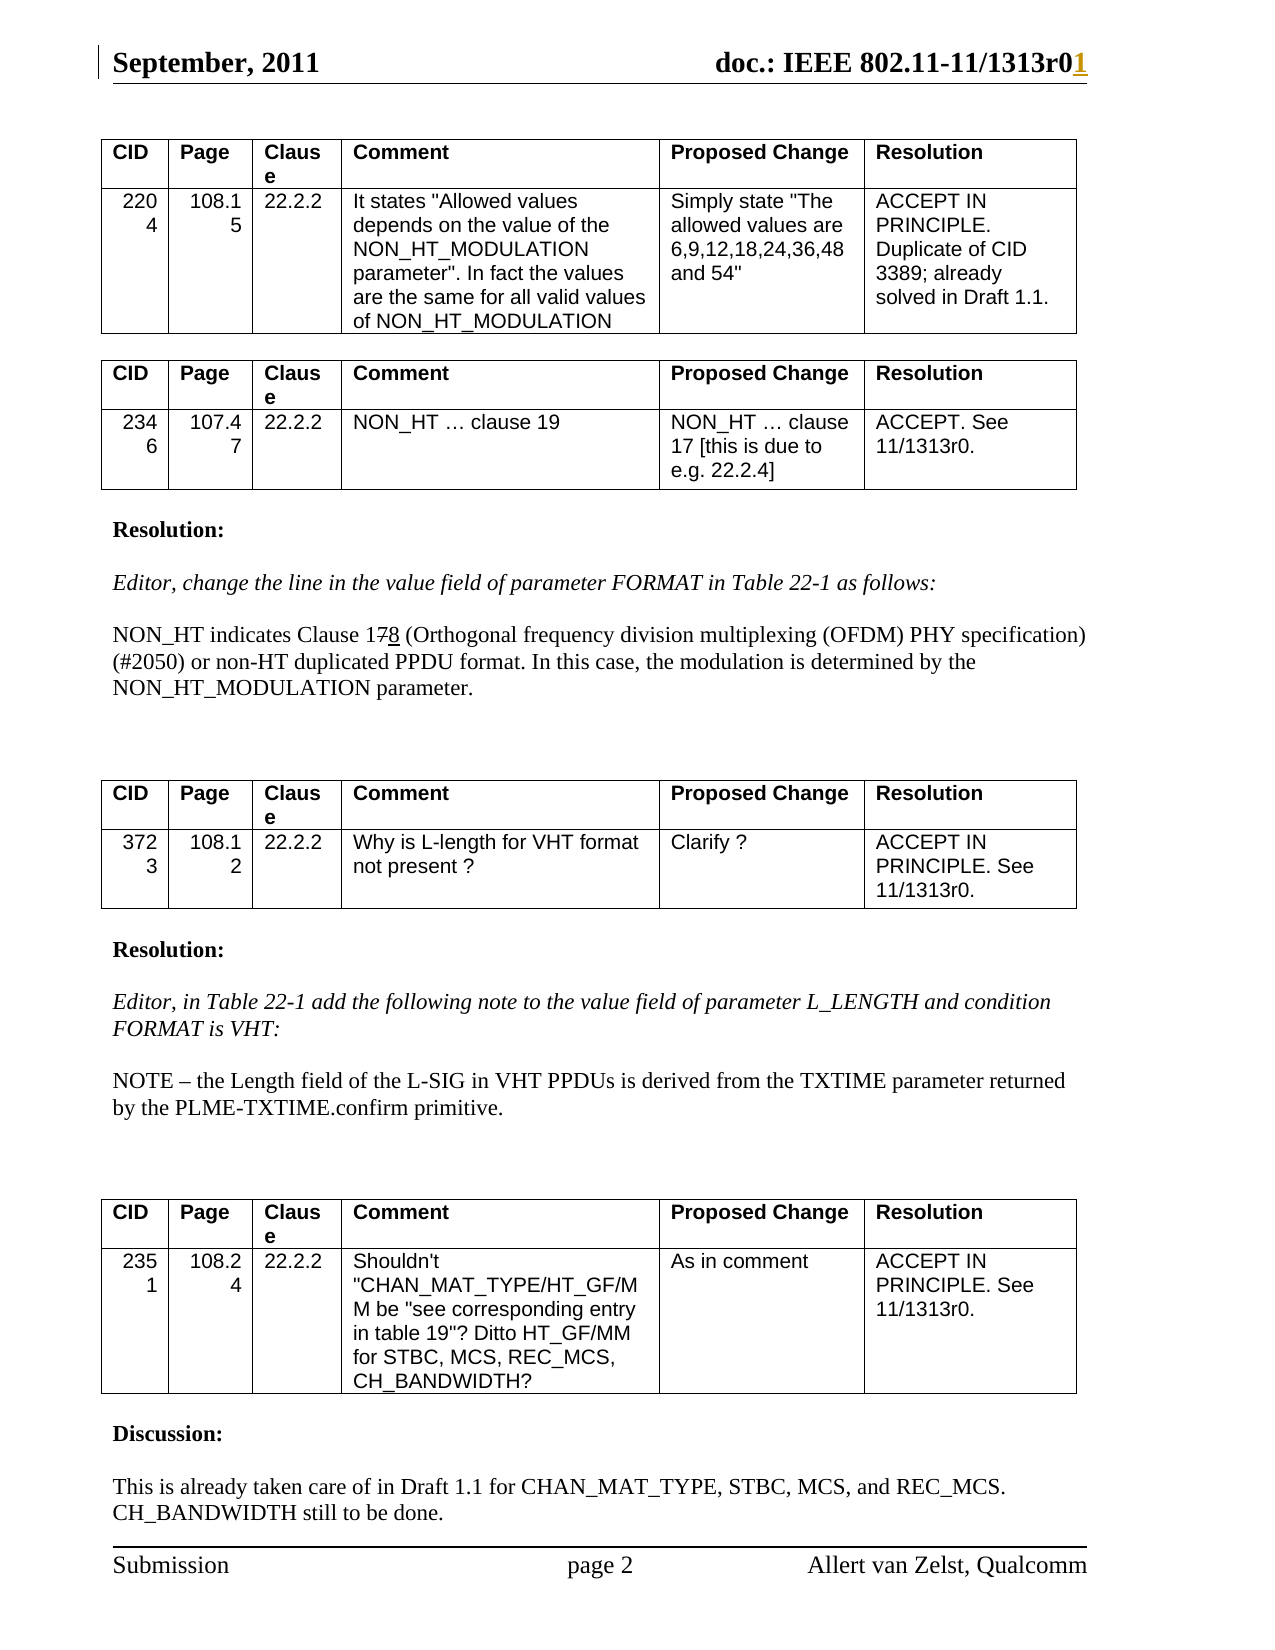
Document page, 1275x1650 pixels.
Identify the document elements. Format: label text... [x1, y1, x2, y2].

table_header Comment [342, 1200, 659, 1248]
text Editor, in Table 22-1 add the following note to the value field of parameter L_LENGTH and condition FORMAT is VHT: [112, 988, 1087, 1041]
table_header Resolution [865, 140, 1076, 188]
text NOTE – the Length field of the L-SIG in VHT PPDUs is derived from the TXTIME parameter returned by the PLME-TXTIME.confirm primitive. [112, 1067, 1087, 1120]
table_cell Shouldn't "CHAN_MAT_TYPE/HT_GF/MM be "see corresponding entry in table 19"? Ditto HT_GF/MM for STBC, MCS, REC_MCS, CH_BANDWIDTH? [342, 1249, 659, 1393]
text This is already taken care of in Draft 1.1 for CHAN_MAT_TYPE, STBC, MCS, and REC_MCS. CH_BANDWIDTH still to be done. [112, 1473, 1087, 1526]
table_header Proposed Change [660, 361, 864, 409]
table_cell 3723 [102, 830, 168, 908]
table_header Proposed Change [660, 140, 864, 188]
table_header Page [169, 361, 252, 409]
text Resolution: [112, 936, 1087, 962]
table_header Page [169, 781, 252, 828]
table_header Clause [253, 1200, 341, 1248]
table_header Resolution [865, 361, 1076, 409]
table_cell 22.2.2 [253, 1249, 341, 1393]
table_header Clause [253, 781, 341, 828]
table_cell Simply state "The allowed values are 6,9,12,18,24,36,48 and 54" [660, 189, 864, 333]
table_cell 2351 [102, 1249, 168, 1393]
text Discussion: [112, 1420, 1087, 1447]
table_cell Clarify ? [660, 830, 864, 908]
table_header CID [102, 140, 168, 188]
table_header Clause [253, 361, 341, 409]
table_header Proposed Change [660, 781, 864, 828]
table_cell 22.2.2 [253, 189, 341, 333]
table_cell Why is L-length for VHT format not present ? [342, 830, 659, 908]
table_header Comment [342, 781, 659, 828]
table_header Proposed Change [660, 1200, 864, 1248]
table_cell 107.47 [169, 410, 252, 489]
table_cell NON_HT … clause 17 [this is due to e.g. 22.2.4] [660, 410, 864, 489]
table_cell 2204 [102, 189, 168, 333]
table_header Comment [342, 361, 659, 409]
table_cell As in comment [660, 1249, 864, 1393]
table_header Page [169, 140, 252, 188]
table_header Resolution [865, 781, 1076, 828]
table_header Page [169, 1200, 252, 1248]
table_cell ACCEPT IN PRINCIPLE. See 11/1313r0. [865, 830, 1076, 908]
table_cell 22.2.2 [253, 410, 341, 489]
table_header Resolution [865, 1200, 1076, 1248]
table_cell 108.24 [169, 1249, 252, 1393]
table_cell NON_HT … clause 19 [342, 410, 659, 489]
table_cell ACCEPT IN PRINCIPLE. Duplicate of CID 3389; already solved in Draft 1.1. [865, 189, 1076, 333]
table_cell 22.2.2 [253, 830, 341, 908]
text Editor, change the line in the value field of parameter FORMAT in Table 22-1 as follows: [112, 569, 1087, 595]
table_cell 108.12 [169, 830, 252, 908]
table_cell 108.15 [169, 189, 252, 333]
table_cell ACCEPT. See 11/1313r0. [865, 410, 1076, 489]
text NON_HT indicates Clause 178 (Orthogonal frequency division multiplexing (OFDM) PHY specification)(#2050) or non-HT duplicated PPDU format. In this case, the modulation is determined by the NON_HT_MODULATION parameter. [112, 621, 1087, 701]
table_cell It states "Allowed values depends on the value of the NON_HT_MODULATION parameter". In fact the values are the same for all valid values of NON_HT_MODULATION [342, 189, 659, 333]
table_header Comment [342, 140, 659, 188]
table_cell ACCEPT IN PRINCIPLE. See 11/1313r0. [865, 1249, 1076, 1393]
text Resolution: [112, 516, 1087, 542]
table_header CID [102, 1200, 168, 1248]
table_header Clause [253, 140, 341, 188]
table_header CID [102, 781, 168, 828]
table_cell 2346 [102, 410, 168, 489]
table_header CID [102, 361, 168, 409]
